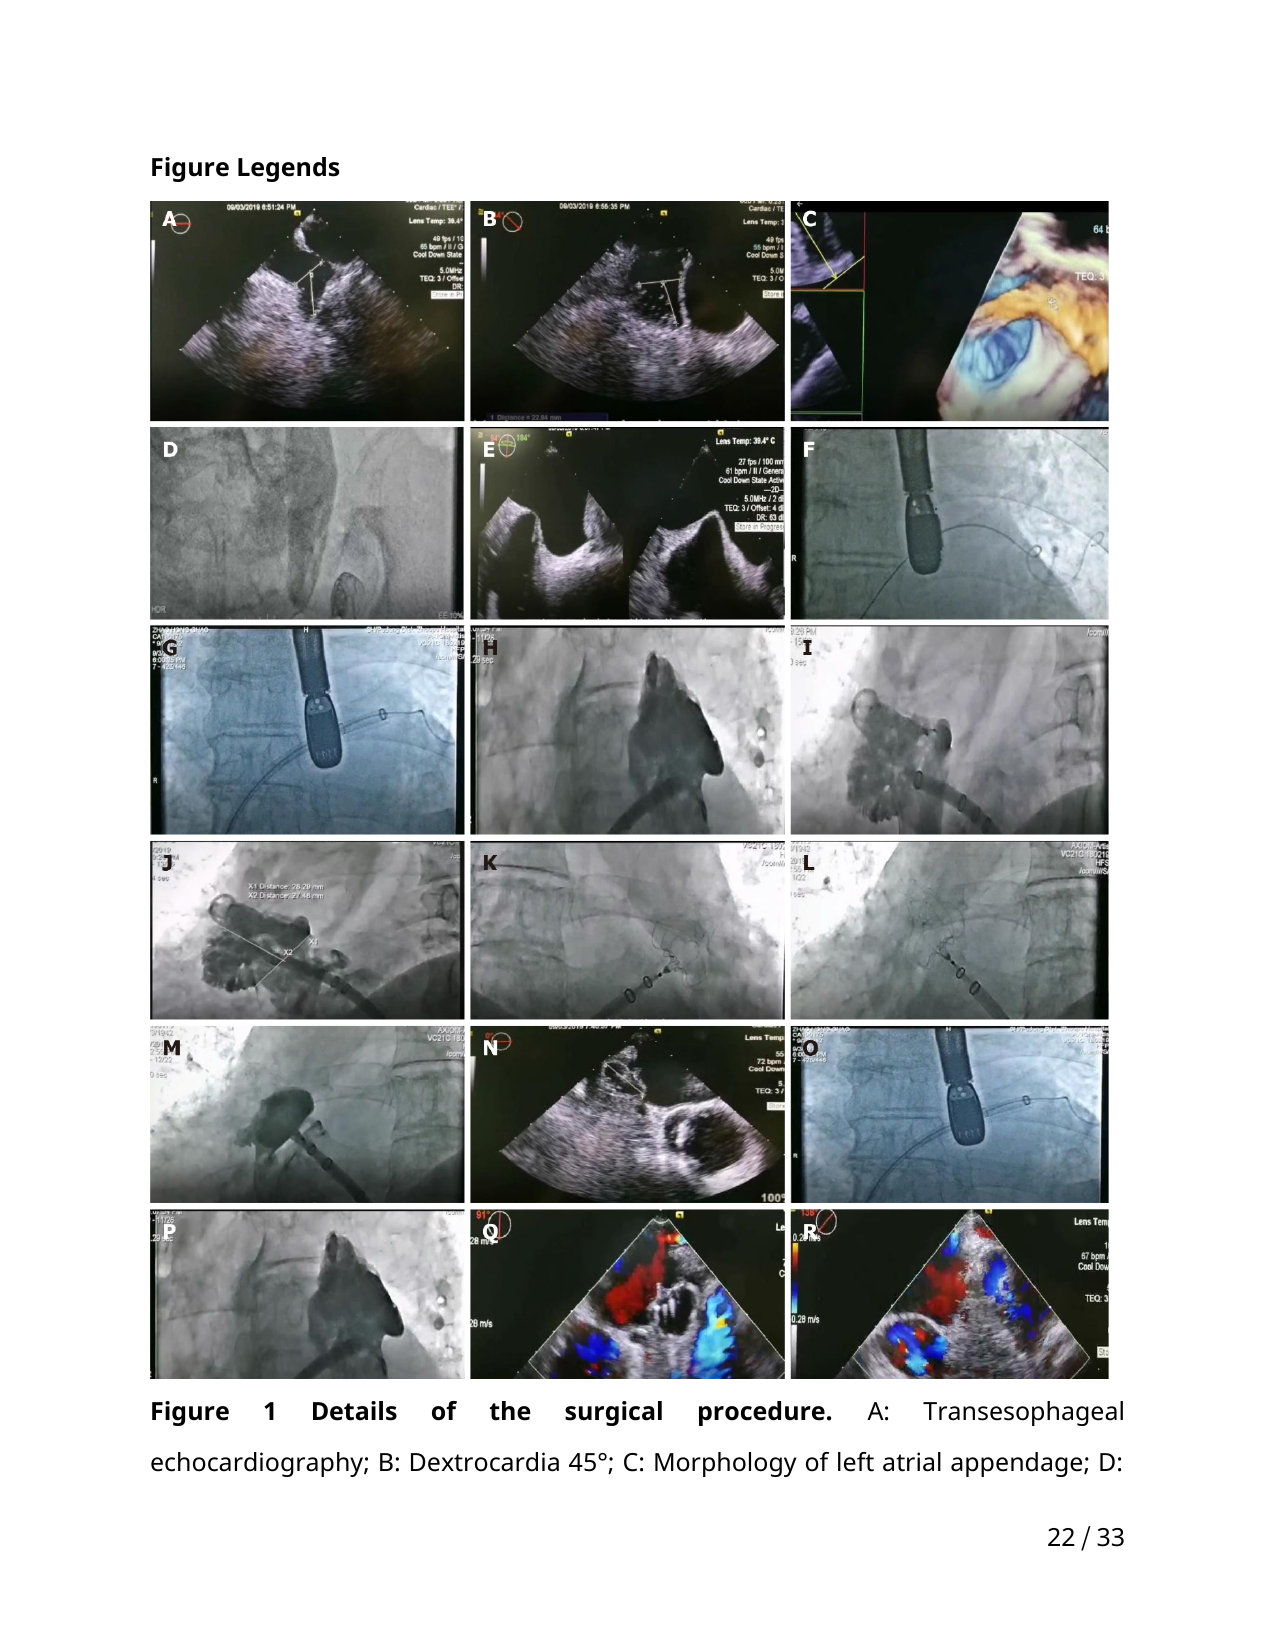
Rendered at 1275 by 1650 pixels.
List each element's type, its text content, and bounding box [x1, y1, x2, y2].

picture [150, 201, 1109, 1379]
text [150, 1393, 1125, 1478]
text Figure Legends [150, 150, 1125, 184]
